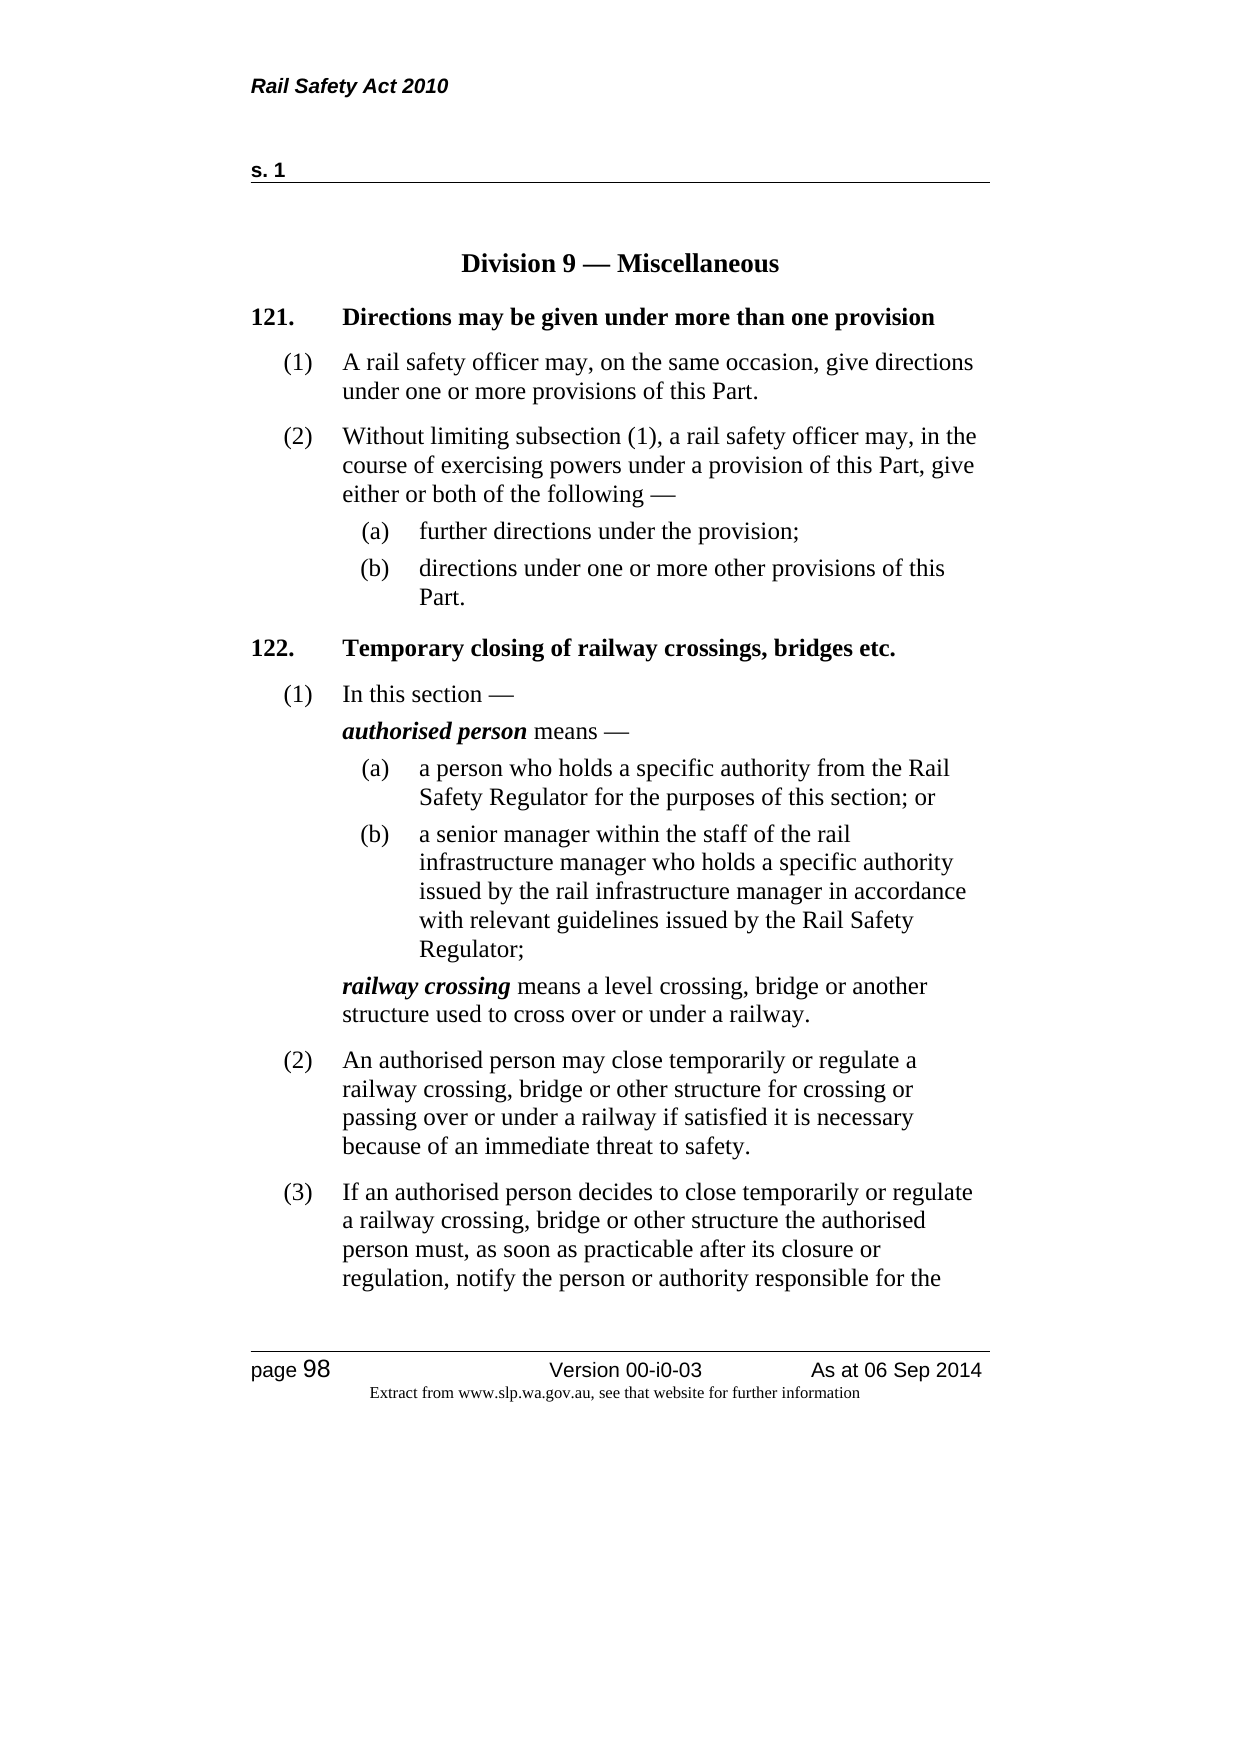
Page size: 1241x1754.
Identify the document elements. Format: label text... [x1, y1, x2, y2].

text (a) a person who holds a specific authority from the Rail Safety Regulator for the purposes of this section; or [251, 753, 990, 810]
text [251, 1177, 990, 1292]
text (b) directions under one or more other provisions of this Part. [251, 553, 990, 610]
text (1) A rail safety officer may, on the same occasion, give directions under one or more provisions of this Part. [251, 347, 990, 404]
text (a) further directions under the provision; [251, 516, 990, 544]
subtitle 121. Directions may be given under more than one provision [251, 302, 990, 330]
text authorised person means — [251, 716, 990, 744]
text (1) In this section — [251, 679, 990, 707]
subtitle Division 9 — Miscellaneous [251, 247, 990, 279]
subtitle 122. Temporary closing of railway crossings, bridges etc. [251, 633, 990, 662]
text railway crossing means a level crossing, bridge or another structure used to cross over or under a railway. [251, 971, 990, 1028]
text (b) a senior manager within the staff of the rail infrastructure manager who holds a specific authority issued by the rail infrastructure manager in accordance with relevant guidelines issued by the Rail Safety Regulator; [251, 819, 990, 962]
text (2) Without limiting subsection (1), a rail safety officer may, in the course of exercising powers under a provision of this Part, give either or both of the following — [251, 421, 990, 507]
text (2) An authorised person may close temporarily or regulate a railway crossing, bridge or other structure for crossing or passing over or under a railway if satisfied it is necessary because of an immediate threat to safety. [251, 1045, 990, 1160]
